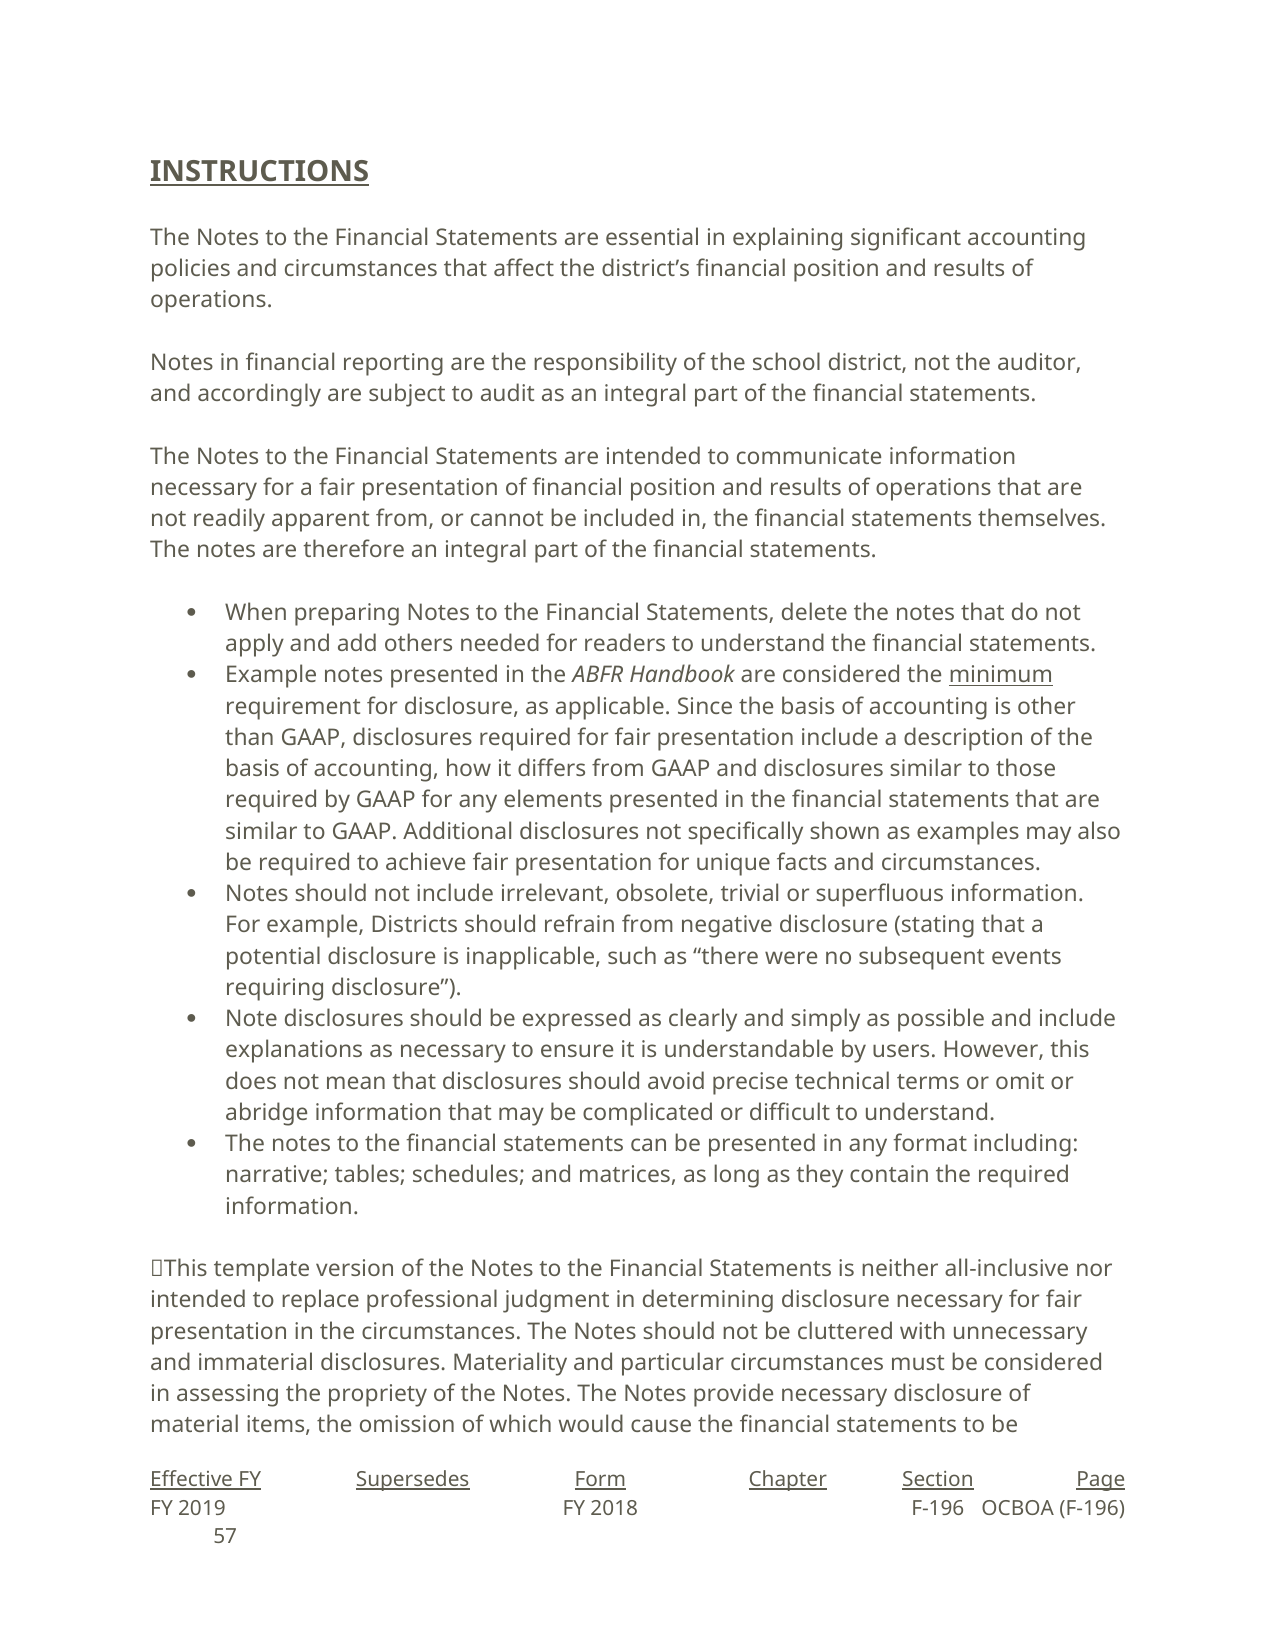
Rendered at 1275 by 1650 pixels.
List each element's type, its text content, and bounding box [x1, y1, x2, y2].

list Note disclosures should be expressed as clearly and simply as possible and include explanations as necessary to ensure it is understandable by users. However, this does not mean that disclosures should avoid precise technical terms or omit or abridge information that may be complicated or difficult to understand. [187, 1002, 1125, 1127]
text Notes in financial reporting are the responsibility of the school district, not the auditor, and accordingly are subject to audit as an integral part of the financial statements. [150, 346, 1125, 408]
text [150, 1252, 1125, 1440]
subtitle Instructions [150, 150, 1102, 190]
text The Notes to the Financial Statements are intended to communicate information necessary for a fair presentation of financial position and results of operations that are not readily apparent from, or cannot be included in, the financial statements themselves. The notes are therefore an integral part of the financial statements. [150, 440, 1125, 565]
list The notes to the financial statements can be presented in any format including: narrative; tables; schedules; and matrices, as long as they contain the required information. [187, 1127, 1125, 1221]
list Example notes presented in the ABFR Handbook are considered the minimum requirement for disclosure, as applicable. Since the basis of accounting is other than GAAP, disclosures required for fair presentation include a description of the basis of accounting, how it differs from GAAP and disclosures similar to those required by GAAP for any elements presented in the financial statements that are similar to GAAP. Additional disclosures not specifically shown as examples may also be required to achieve fair presentation for unique facts and circumstances. [187, 658, 1125, 877]
list When preparing Notes to the Financial Statements, delete the notes that do not apply and add others needed for readers to understand the financial statements. [187, 596, 1125, 658]
text The Notes to the Financial Statements are essential in explaining significant accounting policies and circumstances that affect the district’s financial position and results of operations. [150, 221, 1125, 315]
list Notes should not include irrelevant, obsolete, trivial or superfluous information. For example, Districts should refrain from negative disclosure (stating that a potential disclosure is inapplicable, such as “there were no subsequent events requiring disclosure”). [187, 877, 1125, 1002]
